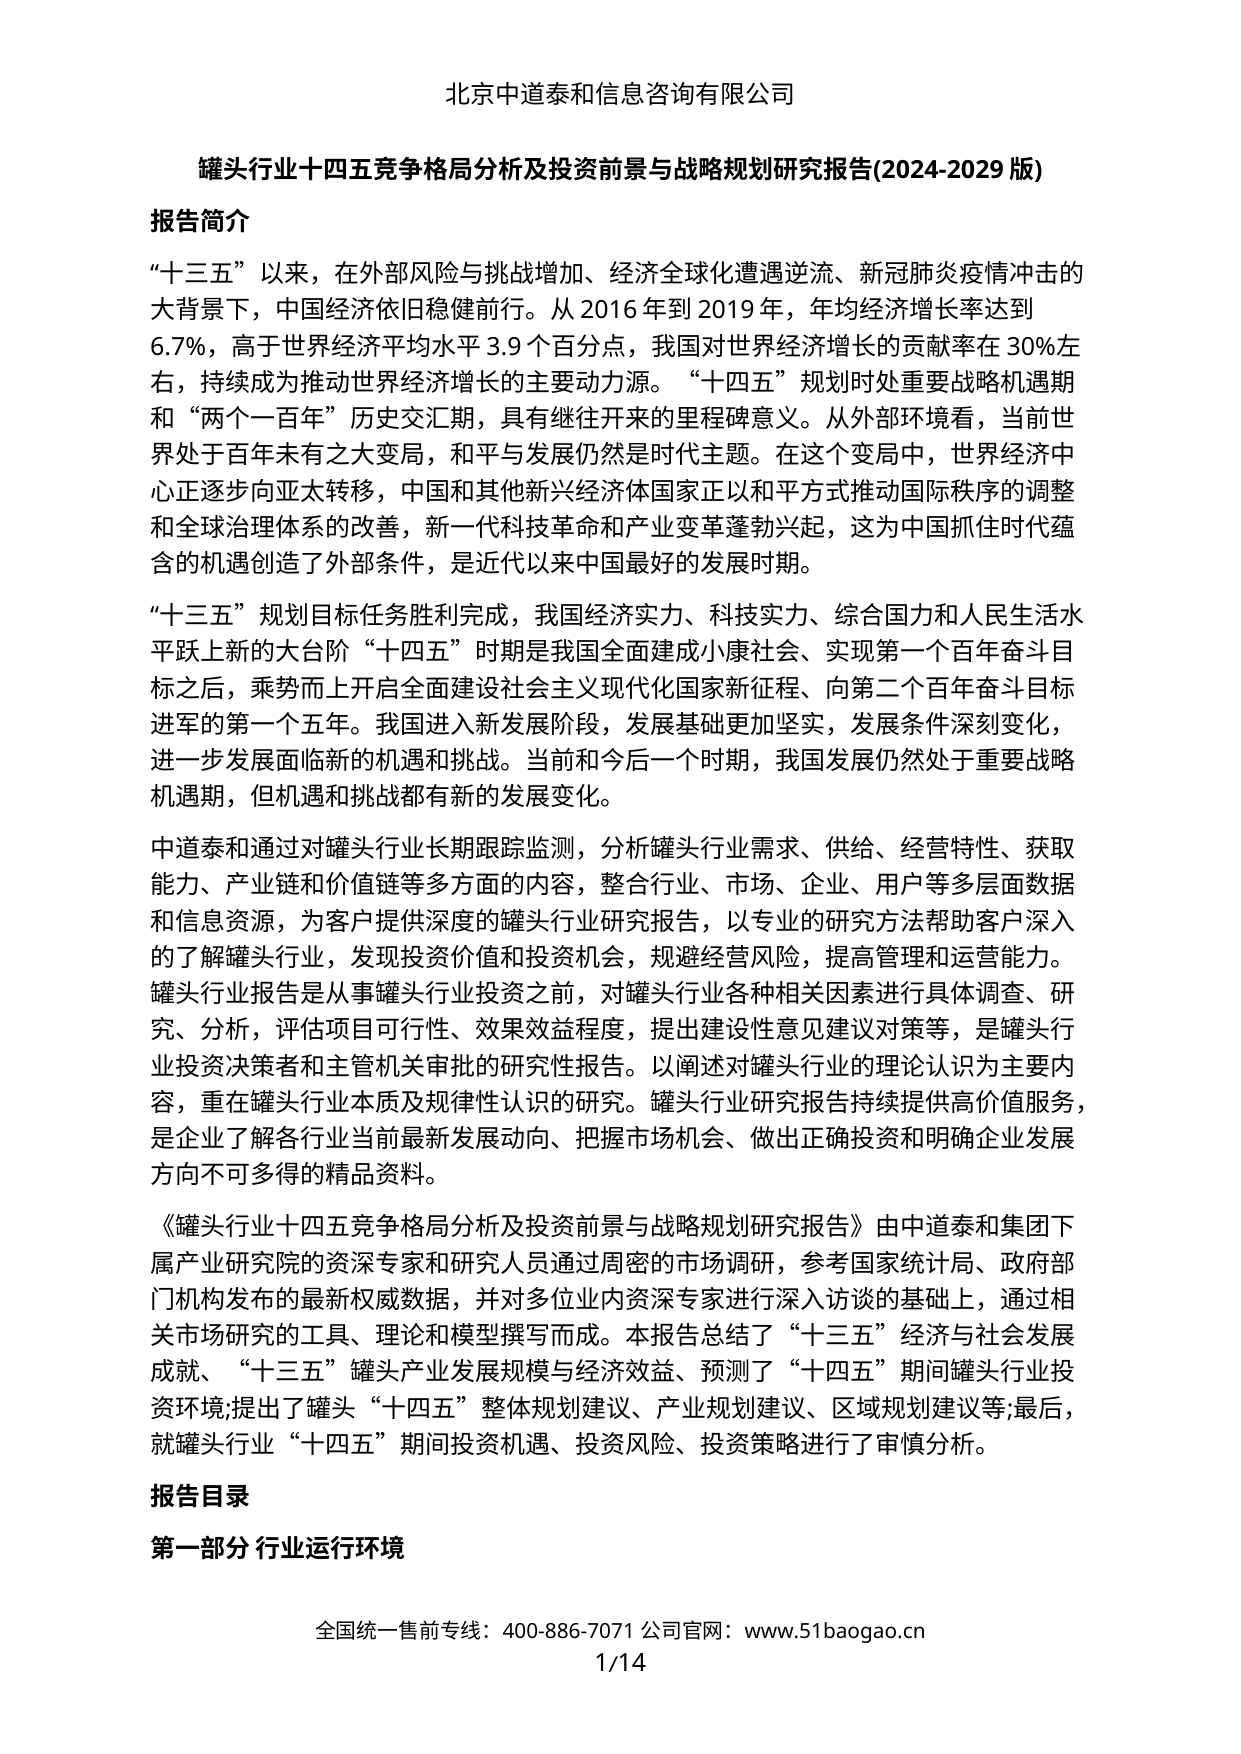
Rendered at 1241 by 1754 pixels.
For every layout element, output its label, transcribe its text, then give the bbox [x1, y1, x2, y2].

text “十三五”规划目标任务胜利完成，我国经济实力、科技实力、综合国力和人民生活水平跃上新的大台阶“十四五”时期是我国全面建成小康社会、实现第一个百年奋斗目标之后，乘势而上开启全面建设社会主义现代化国家新征程、向第二个百年奋斗目标进军的第一个五年。我国进入新发展阶段，发展基础更加坚实，发展条件深刻变化，进一步发展面临新的机遇和挑战。当前和今后一个时期，我国发展仍然处于重要战略机遇期，但机遇和挑战都有新的发展变化。 [150, 596, 1090, 813]
text 报告目录 [150, 1476, 1090, 1512]
text 中道泰和通过对罐头行业长期跟踪监测，分析罐头行业需求、供给、经营特性、获取能力、产业链和价值链等多方面的内容，整合行业、市场、企业、用户等多层面数据和信息资源，为客户提供深度的罐头行业研究报告，以专业的研究方法帮助客户深入的了解罐头行业，发现投资价值和投资机会，规避经营风险，提高管理和运营能力。罐头行业报告是从事罐头行业投资之前，对罐头行业各种相关因素进行具体调查、研究、分析，评估项目可行性、效果效益程度，提出建设性意见建议对策等，是罐头行业投资决策者和主管机关审批的研究性报告。以阐述对罐头行业的理论认识为主要内容，重在罐头行业本质及规律性认识的研究。罐头行业研究报告持续提供高价值服务，是企业了解各行业当前最新发展动向、把握市场机会、做出正确投资和明确企业发展方向不可多得的精品资料。 [150, 829, 1090, 1191]
text 报告简介 [150, 202, 1090, 238]
text 第一部分 行业运行环境 [150, 1528, 1090, 1564]
text 《罐头行业十四五竞争格局分析及投资前景与战略规划研究报告》由中道泰和集团下属产业研究院的资深专家和研究人员通过周密的市场调研，参考国家统计局、政府部门机构发布的最新权威数据，并对多位业内资深专家进行深入访谈的基础上，通过相关市场研究的工具、理论和模型撰写而成。本报告总结了“十三五”经济与社会发展成就、“十三五”罐头产业发展规模与经济效益、预测了“十四五”期间罐头行业投资环境;提出了罐头“十四五”整体规划建议、产业规划建议、区域规划建议等;最后，就罐头行业“十四五”期间投资机遇、投资风险、投资策略进行了审慎分析。 [150, 1207, 1090, 1461]
text 罐头行业十四五竞争格局分析及投资前景与战略规划研究报告(2024-2029版) [150, 150, 1090, 186]
text “十三五”以来，在外部风险与挑战增加、经济全球化遭遇逆流、新冠肺炎疫情冲击的大背景下，中国经济依旧稳健前行。从2016年到2019年，年均经济增长率达到6.7%，高于世界经济平均水平3.9个百分点，我国对世界经济增长的贡献率在30%左右，持续成为推动世界经济增长的主要动力源。“十四五”规划时处重要战略机遇期和“两个一百年”历史交汇期，具有继往开来的里程碑意义。从外部环境看，当前世界处于百年未有之大变局，和平与发展仍然是时代主题。在这个变局中，世界经济中心正逐步向亚太转移，中国和其他新兴经济体国家正以和平方式推动国际秩序的调整和全球治理体系的改善，新一代科技革命和产业变革蓬勃兴起，这为中国抓住时代蕴含的机遇创造了外部条件，是近代以来中国最好的发展时期。 [150, 254, 1090, 580]
